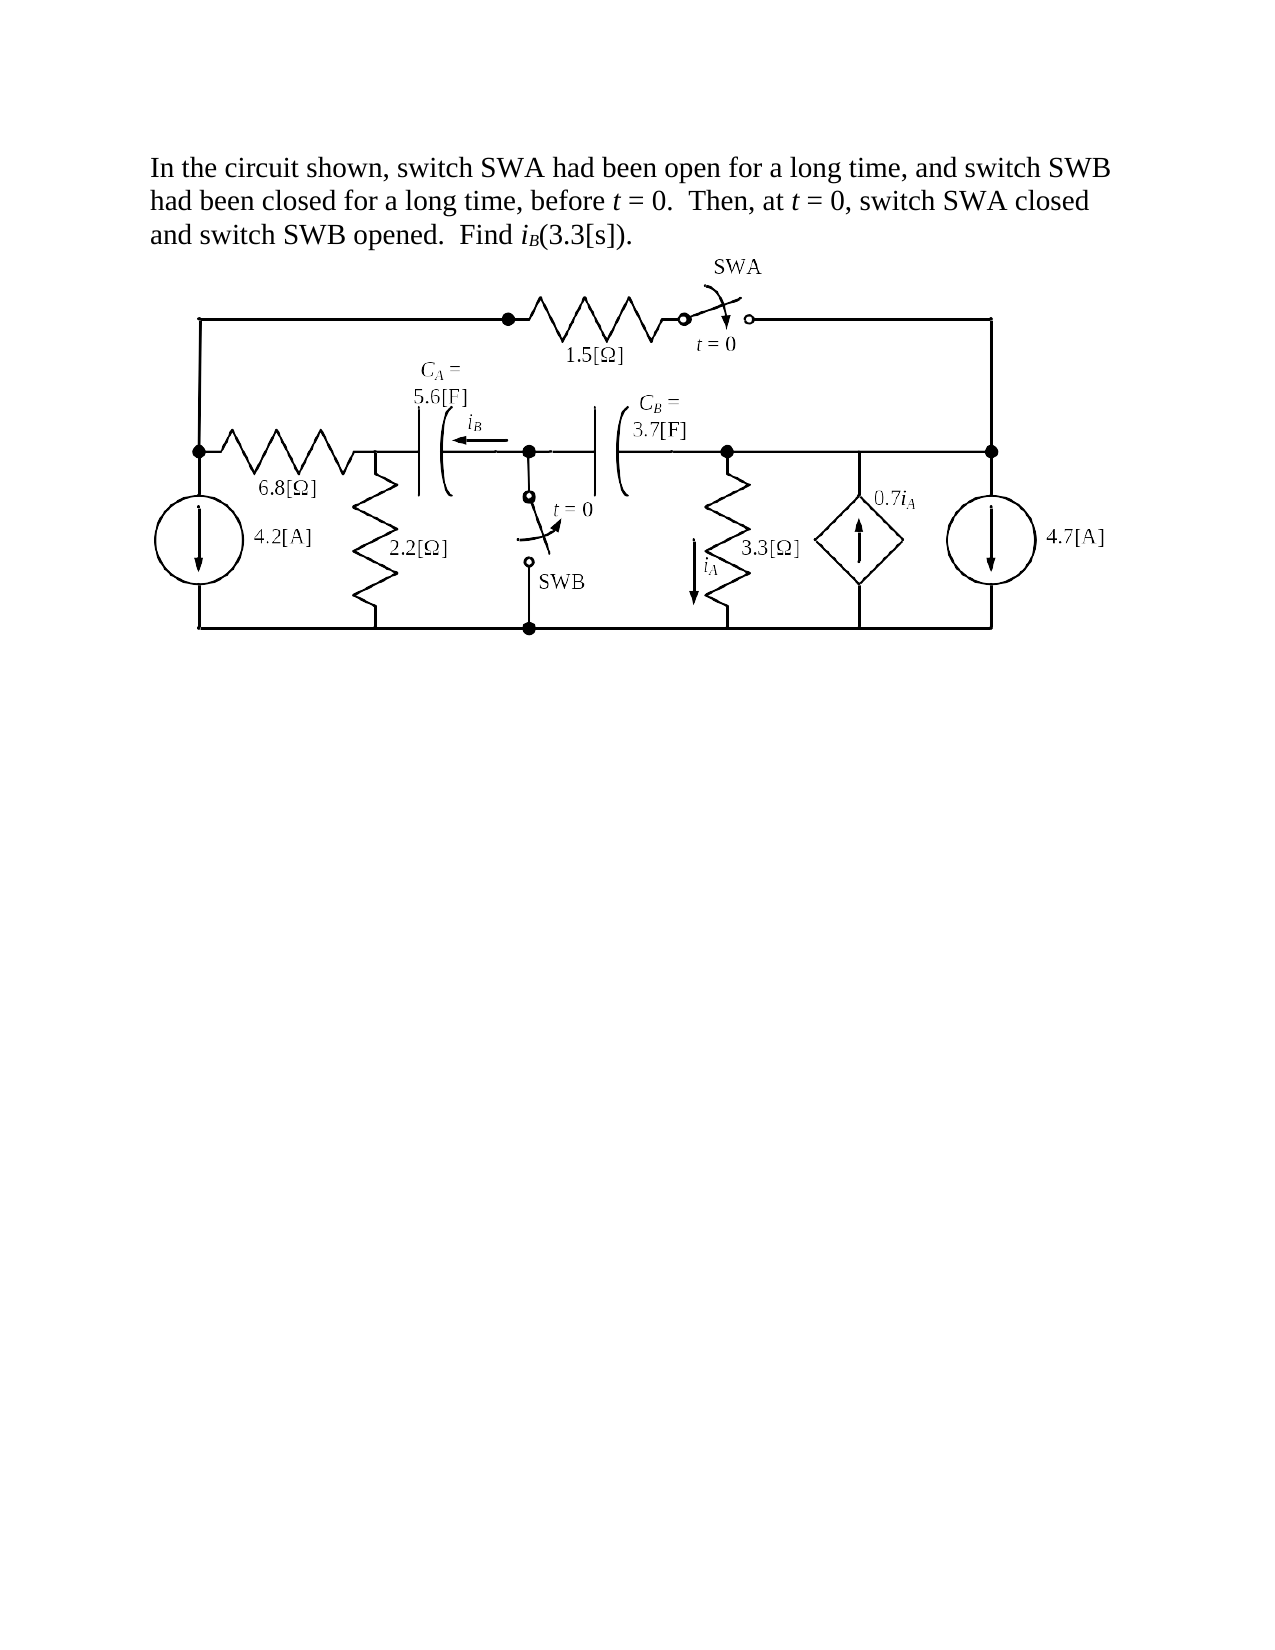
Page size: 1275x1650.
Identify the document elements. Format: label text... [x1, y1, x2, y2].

text In the circuit shown, switch SWA had been open for a long time, and switch SWB had been closed for a long time, before t = 0. Then, at t = 0, switch SWA closed and switch SWB opened. Find iB(3.3[s]). [150, 150, 1125, 251]
